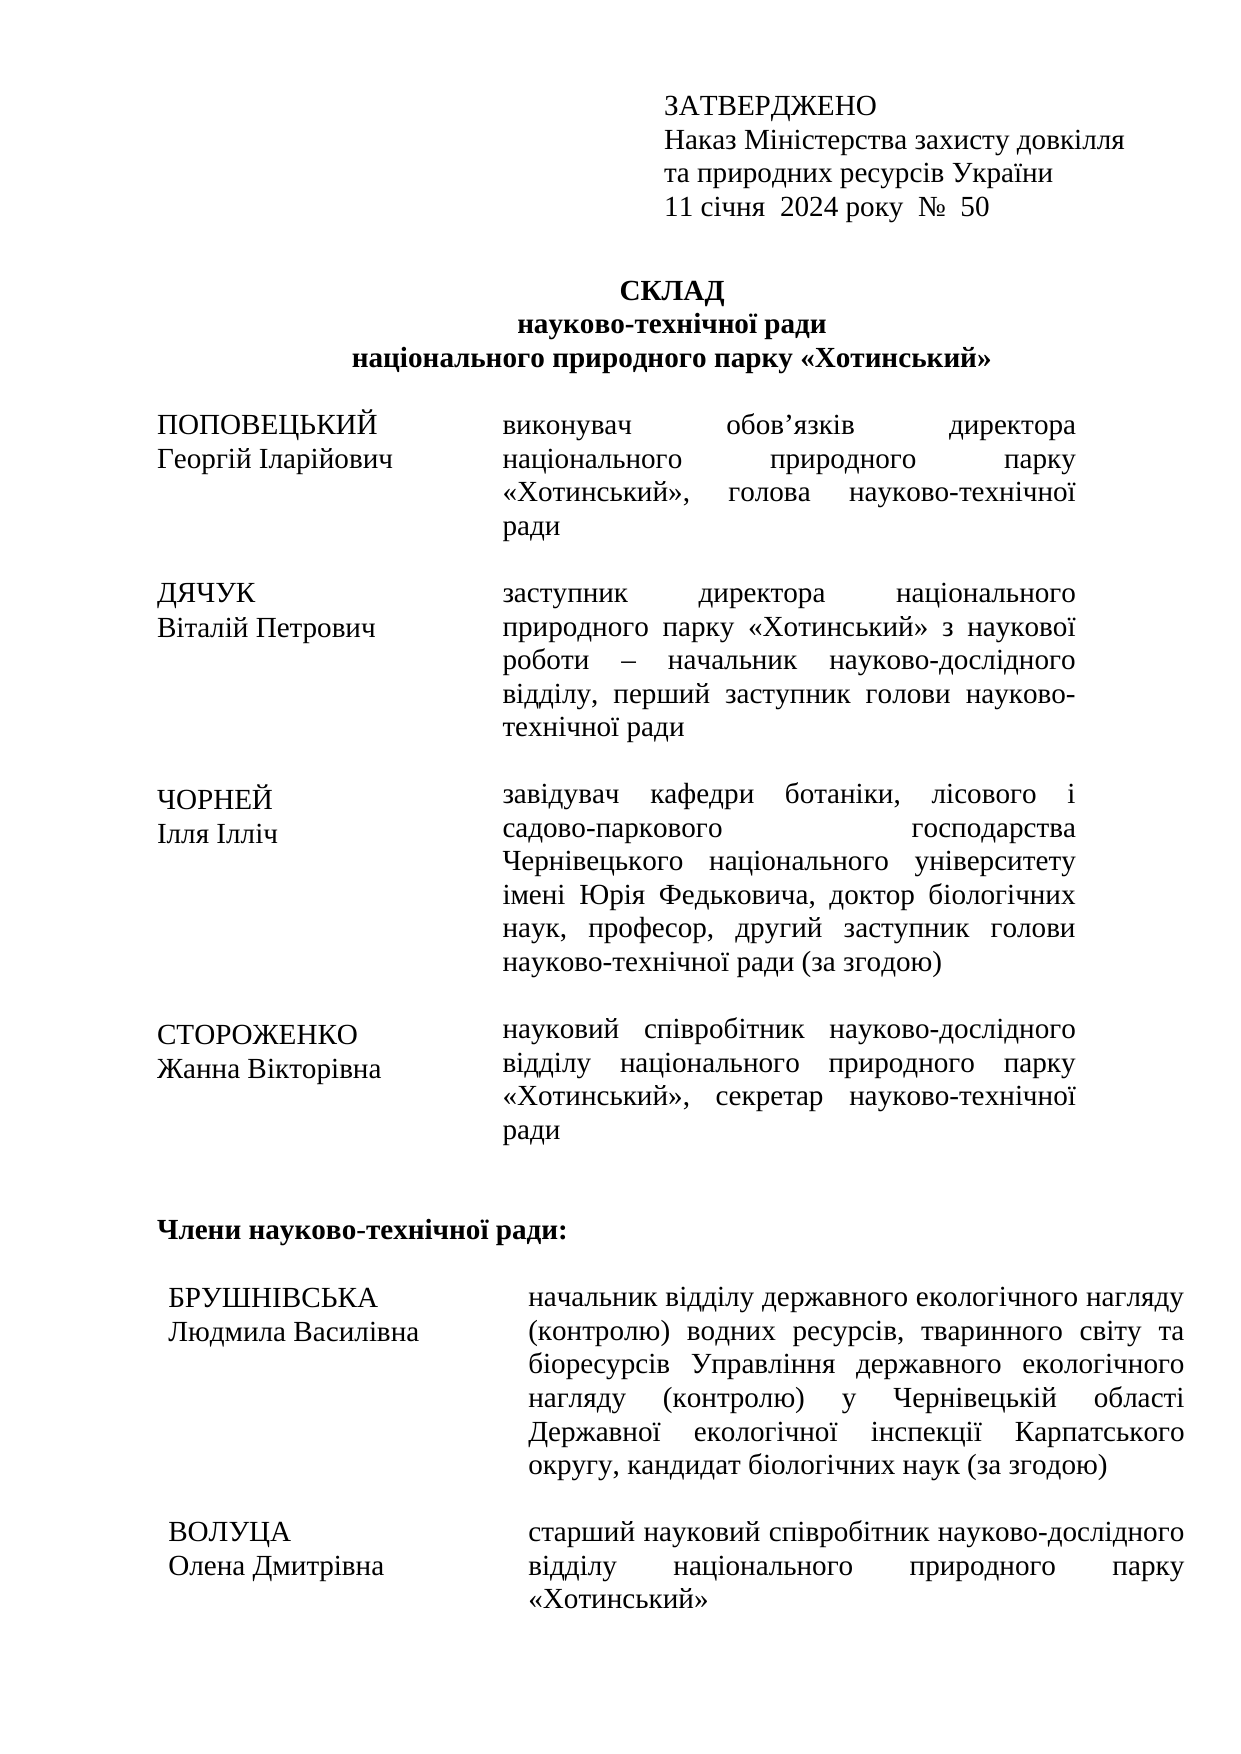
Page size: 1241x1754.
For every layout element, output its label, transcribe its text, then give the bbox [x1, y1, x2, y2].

table_header виконувач обов’язків директора національного природного парку «Хотинський», голова науково-технічної ради [491, 408, 1087, 575]
text національного природного парку «Хотинський» [148, 340, 1196, 374]
text Наказ Міністерства захисту довкілля [664, 122, 1196, 156]
text науково-технічної ради [148, 307, 1196, 340]
table_cell завідувач кафедри ботаніки, лісового і садово-паркового господарства Чернівецького національного університету імені Юрія Федьковича, доктор біологічних наук, професор, другий заступник голови науково-технічної ради (за згодою) [491, 776, 1087, 1011]
text СКЛАД [148, 273, 1196, 307]
text та природних ресурсів України [664, 156, 1196, 189]
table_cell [146, 1213, 1087, 1648]
table_cell науковий співробітник науково-дослідного відділу національного природного парку «Хотинський», секретар науково-технічної ради [491, 1011, 1087, 1212]
table_cell СТОРОЖЕНКО Жанна Вікторівна [146, 1011, 491, 1212]
table_cell заступник директора національного природного парку «Хотинський» з наукової роботи – начальник науково-дослідного відділу, перший заступник голови науково-технічної ради [491, 575, 1087, 776]
table_cell ДЯЧУК Віталій Петрович [146, 575, 491, 776]
text 11 січня 2024 року № 50 [590, 189, 1196, 223]
table_cell ЧОРНЕЙ Ілля Ілліч [146, 776, 491, 1011]
text ЗАТВЕРДЖЕНО [590, 88, 1196, 122]
table_header ПОПОВЕЦЬКИЙ Георгій Іларійович [146, 408, 491, 575]
